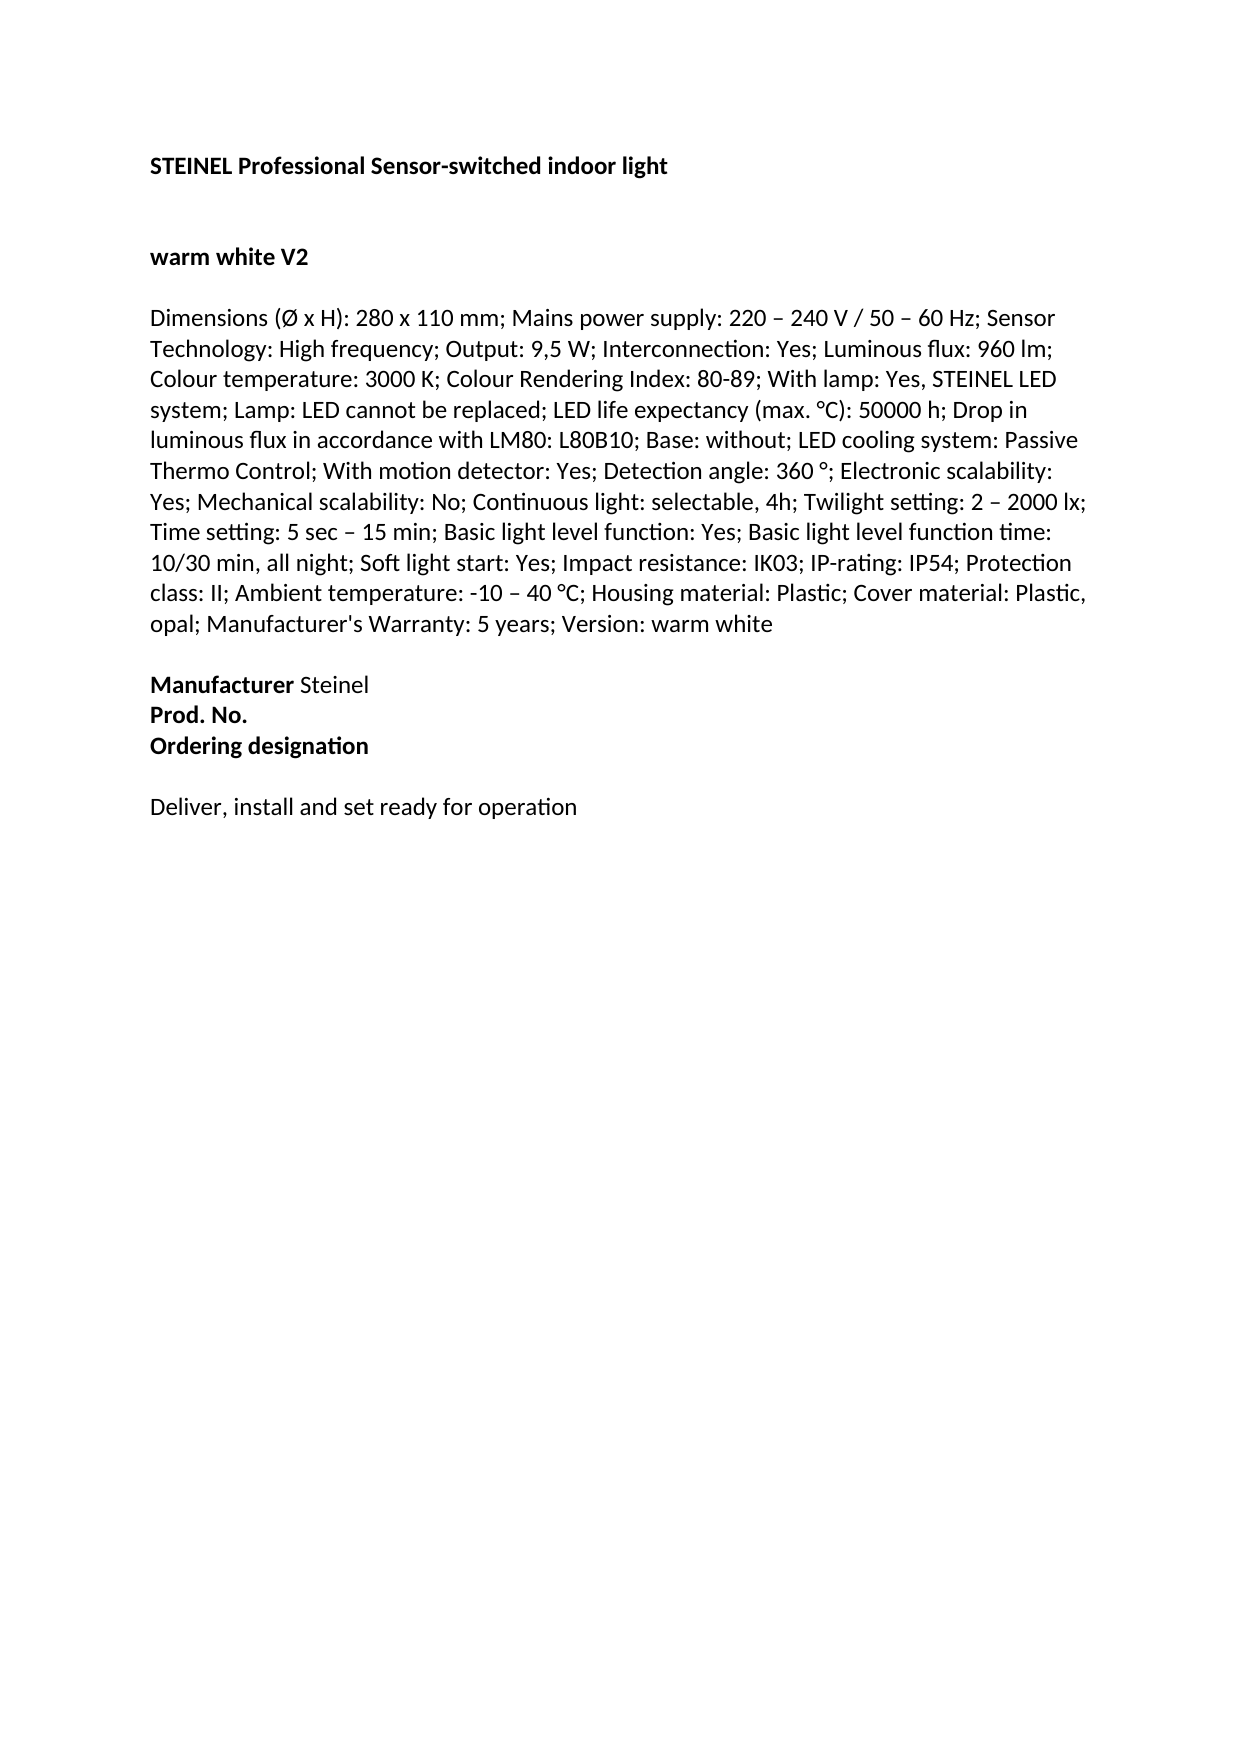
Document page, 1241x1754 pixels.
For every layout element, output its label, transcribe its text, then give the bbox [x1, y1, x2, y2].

text warm white V2 [150, 242, 1090, 272]
text Manufacturer Steinel [150, 669, 1090, 699]
text Prod. No. [150, 699, 1090, 730]
text Dimensions (Ø x H): 280 x 110 mm; Mains power supply: 220 – 240 V / 50 – 60 Hz; Sensor Technology: High frequency; Output: 9,5 W; Interconnection: Yes; Luminous flux: 960 lm; Colour temperature: 3000 K; Colour Rendering Index: 80-89; With lamp: Yes, STEINEL LED system; Lamp: LED cannot be replaced; LED life expectancy (max. °C): 50000 h; Drop in luminous flux in accordance with LM80: L80B10; Base: without; LED cooling system: Passive Thermo Control; With motion detector: Yes; Detection angle: 360 °; Electronic scalability: Yes; Mechanical scalability: No; Continuous light: selectable, 4h; Twilight setting: 2 – 2000 lx; Time setting: 5 sec – 15 min; Basic light level function: Yes; Basic light level function time: 10/30 min, all night; Soft light start: Yes; Impact resistance: IK03; IP-rating: IP54; Protection class: II; Ambient temperature: -10 – 40 °C; Housing material: Plastic; Cover material: Plastic, opal; Manufacturer's Warranty: 5 years; Version: warm white [150, 303, 1090, 638]
text STEINEL Professional Sensor-switched indoor light [150, 150, 1090, 181]
text Ordering designation [150, 730, 1090, 760]
text Deliver, install and set ready for operation [150, 791, 1090, 821]
